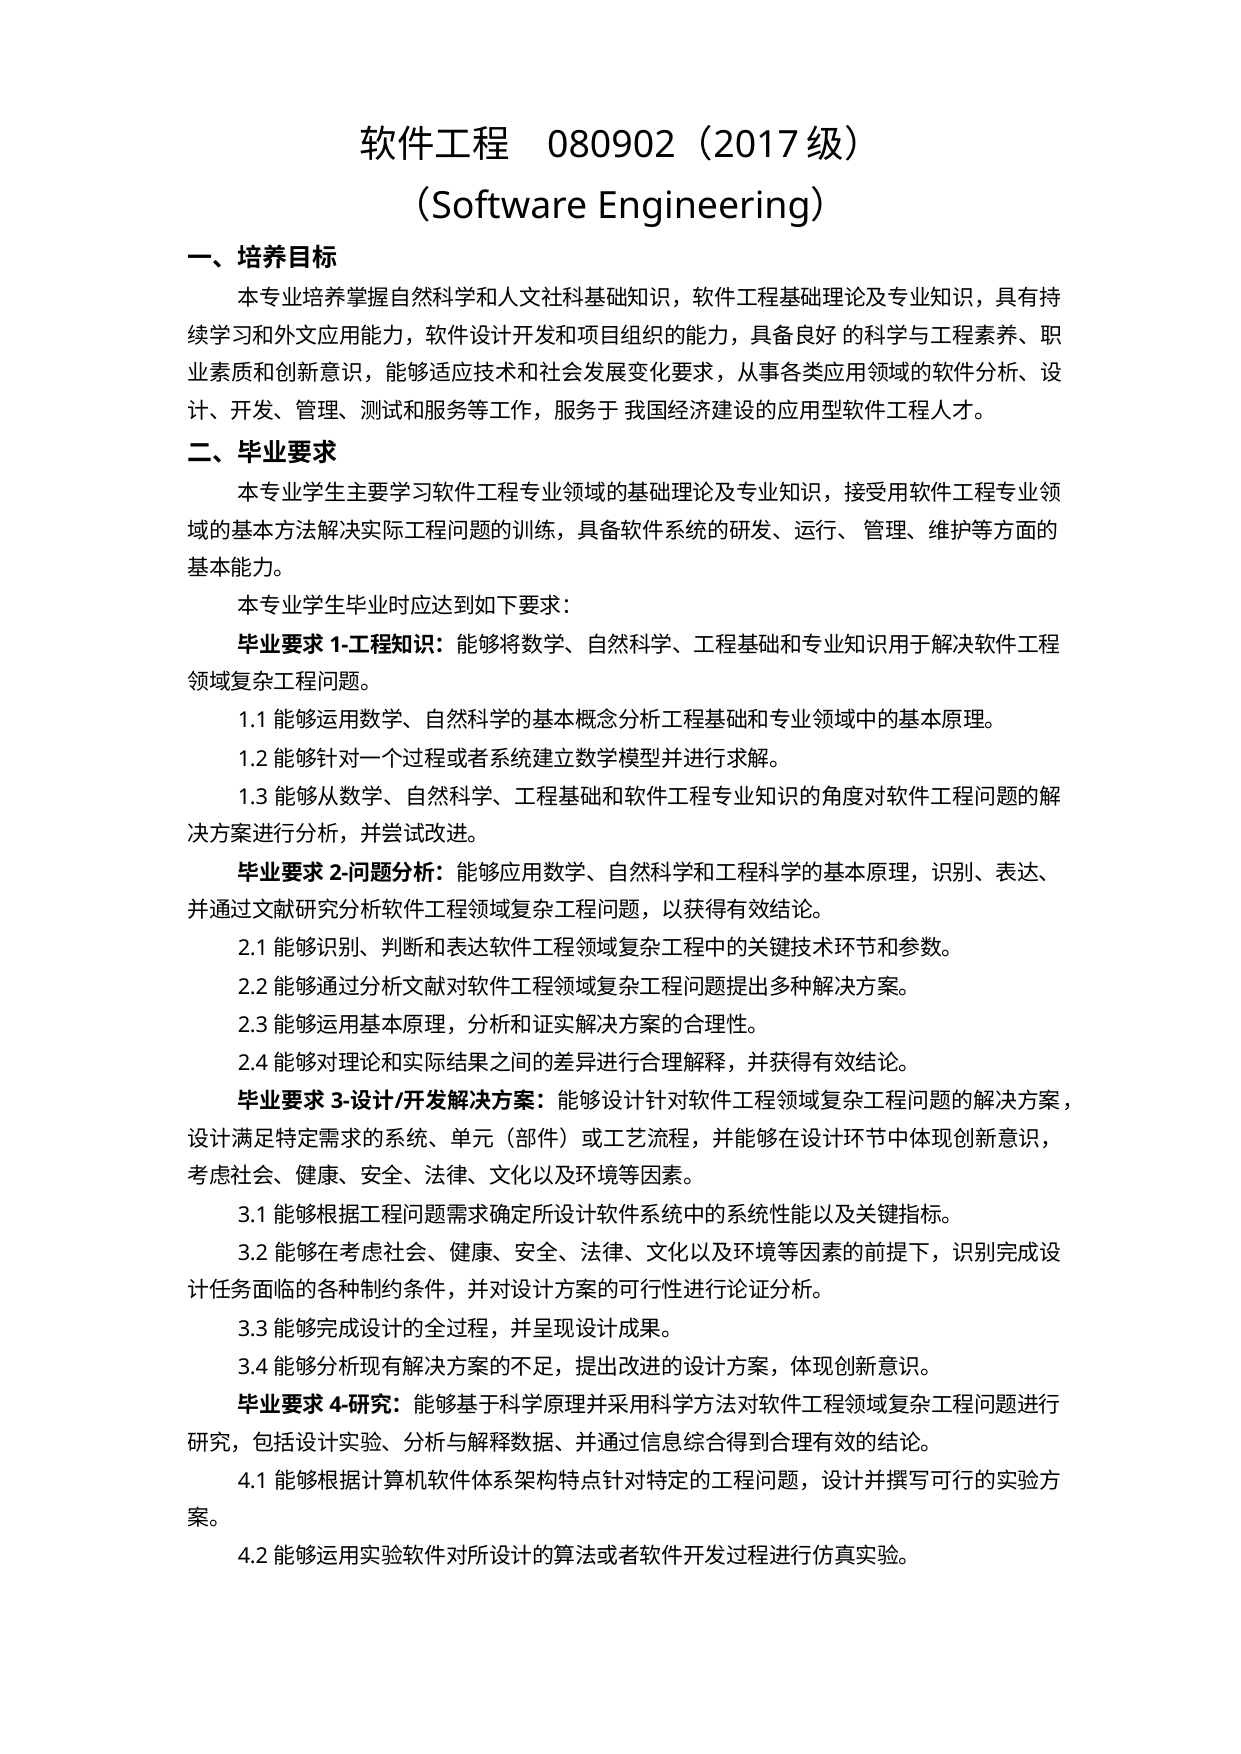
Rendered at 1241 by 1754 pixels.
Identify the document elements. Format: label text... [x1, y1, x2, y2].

text 2.1 能够识别、判断和表达软件工程领域复杂工程中的关键技术环节和参数。 [187, 926, 1062, 963]
text 毕业要求 2-问题分析：能够应用数学、自然科学和工程科学的基本原理，识别、表达、并通过文献研究分析软件工程领域复杂工程问题，以获得有效结论。 [187, 850, 1062, 925]
text 本专业学生主要学习软件工程专业领域的基础理论及专业知识，接受用软件工程专业领域的基本方法解决实际工程问题的训练，具备软件系统的研发、运行、 管理、维护等方面的基本能力。 [187, 471, 1062, 583]
text 2.4 能够对理论和实际结果之间的差异进行合理解释，并获得有效结论。 [187, 1041, 1062, 1078]
text 毕业要求 3-设计/开发解决方案：能够设计针对软件工程领域复杂工程问题的解决方案，设计满足特定需求的系统、单元（部件）或工艺流程，并能够在设计环节中体现创新意识，考虑社会、健康、安全、法律、文化以及环境等因素。 [187, 1079, 1062, 1191]
text 毕业要求 1-工程知识：能够将数学、自然科学、工程基础和专业知识用于解决软件工程领域复杂工程问题。 [187, 622, 1062, 697]
text 毕业要求 4-研究：能够基于科学原理并采用科学方法对软件工程领域复杂工程问题进行研究，包括设计实验、分析与解释数据、并通过信息综合得到合理有效的结论。 [187, 1382, 1062, 1457]
text 4.1 能够根据计算机软件体系架构特点针对特定的工程问题，设计并撰写可行的实验方案。 [187, 1458, 1062, 1533]
text 4.2 能够运用实验软件对所设计的算法或者软件开发过程进行仿真实验。 [187, 1534, 1062, 1571]
text 2.3 能够运用基本原理，分析和证实解决方案的合理性。 [187, 1002, 1062, 1040]
text 1.2 能够针对一个过程或者系统建立数学模型并进行求解。 [187, 736, 1062, 774]
text 1.3 能够从数学、自然科学、工程基础和软件工程专业知识的角度对软件工程问题的解决方案进行分析，并尝试改进。 [187, 774, 1062, 849]
text 2.2 能够通过分析文献对软件工程领域复杂工程问题提出多种解决方案。 [187, 964, 1062, 1002]
text 二、毕业要求 [187, 428, 1090, 470]
text 本专业培养掌握自然科学和人文社科基础知识，软件工程基础理论及专业知识，具有持续学习和外文应用能力，软件设计开发和项目组织的能力，具备良好 的科学与工程素养、职业素质和创新意识，能够适应技术和社会发展变化要求，从事各类应用领域的软件分析、设计、开发、管理、测试和服务等工作，服务于 我国经济建设的应用型软件工程人才。 [187, 276, 1062, 426]
text 一、培养目标 [187, 234, 1090, 275]
text 3.2 能够在考虑社会、健康、安全、法律、文化以及环境等因素的前提下，识别完成设计任务面临的各种制约条件，并对设计方案的可行性进行论证分析。 [187, 1230, 1062, 1305]
text 3.3 能够完成设计的全过程，并呈现设计成果。 [187, 1306, 1062, 1343]
text 软件工程 080902（2017级） [175, 118, 1066, 167]
text （Software Engineering） [175, 167, 1066, 231]
text 1.1 能够运用数学、自然科学的基本概念分析工程基础和专业领域中的基本原理。 [187, 698, 1062, 735]
text 3.4 能够分析现有解决方案的不足，提出改进的设计方案，体现创新意识。 [187, 1344, 1062, 1382]
text 本专业学生毕业时应达到如下要求： [187, 584, 1062, 621]
text 3.1 能够根据工程问题需求确定所设计软件系统中的系统性能以及关键指标。 [187, 1192, 1062, 1229]
